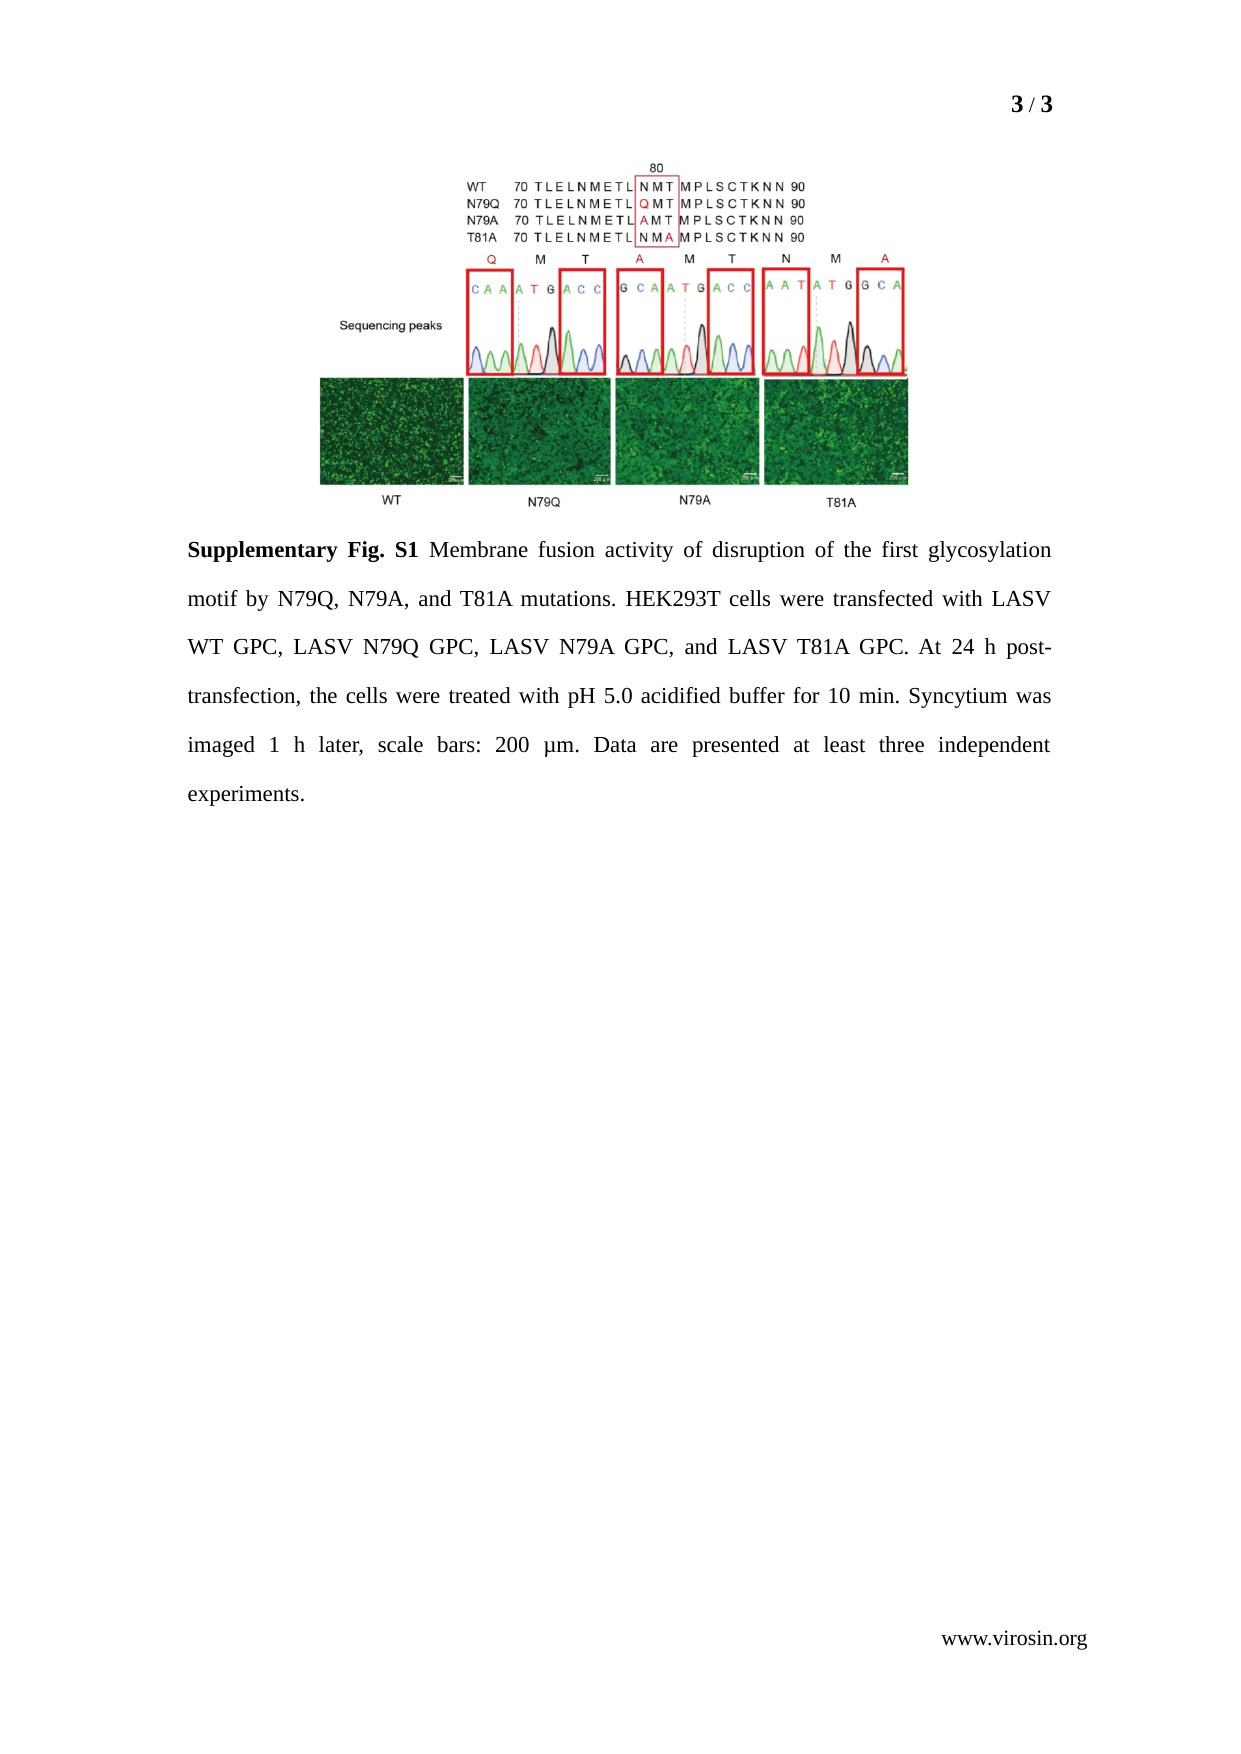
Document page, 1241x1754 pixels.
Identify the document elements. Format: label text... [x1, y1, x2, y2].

picture [319, 162, 921, 514]
text Supplementary Fig. S1 Membrane fusion activity of disruption of the first glycosylation motif by N79Q, N79A, and T81A mutations. HEK293T cells were transfected with LASV WT GPC, LASV N79Q GPC, LASV N79A GPC, and LASV T81A GPC. At 24 h post-transfection, the cells were treated with pH 5.0 acidified buffer for 10 min. Syncytium was imaged 1 h later, scale bars: 200 µm. Data are presented at least three independent experiments. [187, 533, 1053, 809]
